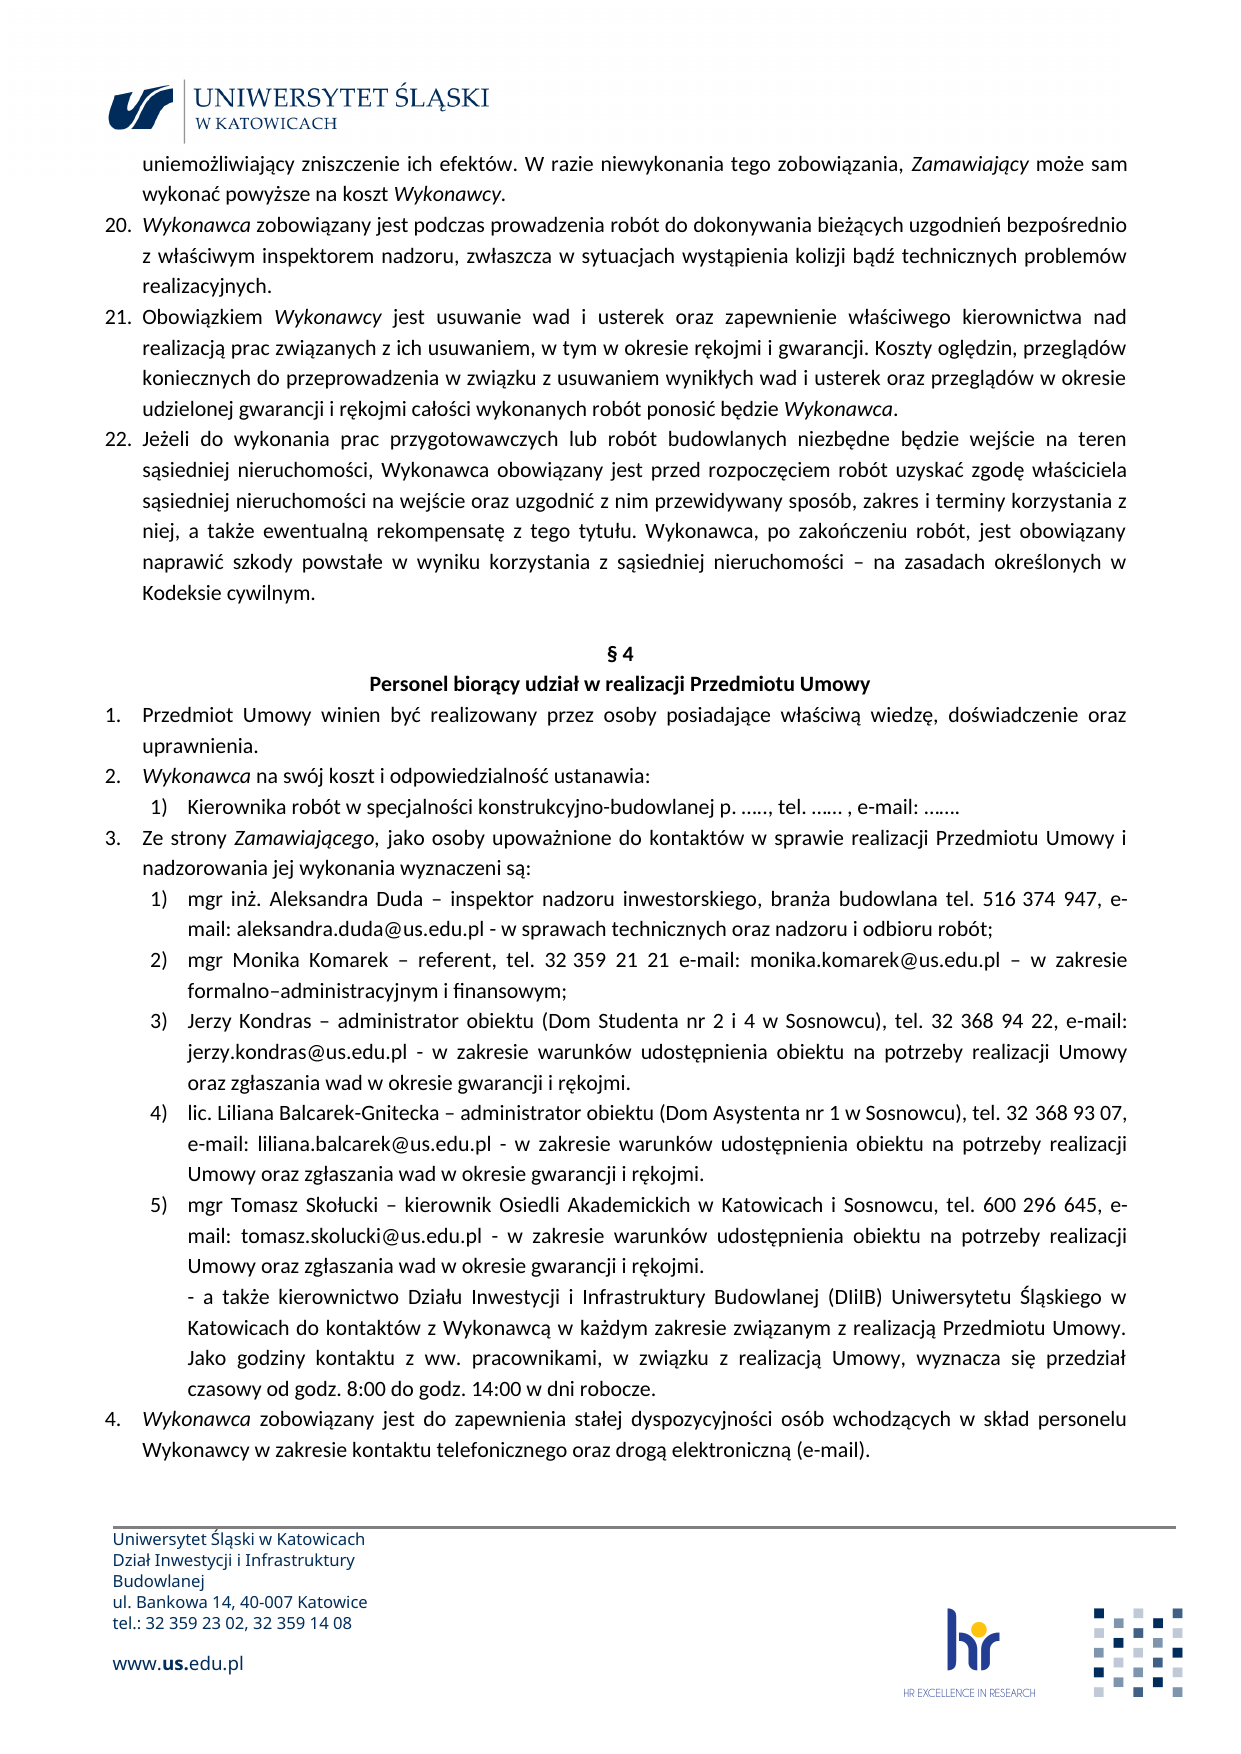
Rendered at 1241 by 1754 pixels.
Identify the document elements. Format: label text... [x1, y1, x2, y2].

text Personel biorący udział w realizacji Przedmiotu Umowy [112, 671, 1128, 697]
list Kierownika robót w specjalności konstrukcyjno-budowlanej p. ….., tel. …… , e-mail: ……. [150, 793, 1128, 820]
list Jerzy Kondras – administrator obiektu (Dom Studenta nr 2 i 4 w Sosnowcu), tel. 32 368 94 22, e-mail: jerzy.kondras@us.edu.pl - w zakresie warunków udostępnienia obiektu na potrzeby realizacji Umowy oraz zgłaszania wad w okresie gwarancji i rękojmi. [150, 1007, 1128, 1095]
list mgr Monika Komarek – referent, tel. 32 359 21 21 e-mail: monika.komarek@us.edu.pl – w zakresie formalno–administracyjnym i finansowym; [150, 946, 1128, 1003]
list Wykonawca zobowiązany jest do zapewnienia stałej dyspozycyjności osób wchodzących w skład personelu Wykonawcy w zakresie kontaktu telefonicznego oraz drogą elektroniczną (e-mail). [104, 1406, 1128, 1463]
picture [835, 1481, 1212, 1726]
list Obowiązkiem Wykonawcy jest usuwanie wad i usterek oraz zapewnienie właściwego kierownictwa nad realizacją prac związanych z ich usuwaniem, w tym w okresie rękojmi i gwarancji. Koszty oględzin, przeglądów koniecznych do przeprowadzenia w związku z usuwaniem wynikłych wad i usterek oraz przeglądów w okresie udzielonej gwarancji i rękojmi całości wykonanych robót ponosić będzie Wykonawca. [104, 303, 1128, 422]
list Przedmiot Umowy winien być realizowany przez osoby posiadające właściwą wiedzę, doświadczenie oraz uprawnienia. [104, 701, 1128, 758]
list Wykonawca zobowiązany jest podczas prowadzenia robót do dokonywania bieżących uzgodnień bezpośrednio z właściwym inspektorem nadzoru, zwłaszcza w sytuacjach wystąpienia kolizji bądź technicznych problemów realizacyjnych. [104, 211, 1128, 299]
list Jeżeli do wykonania prac przygotowawczych lub robót budowlanych niezbędne będzie wejście na teren sąsiedniej nieruchomości, Wykonawca obowiązany jest przed rozpoczęciem robót uzyskać zgodę właściciela sąsiedniej nieruchomości na wejście oraz uzgodnić z nim przewidywany sposób, zakres i terminy korzystania z niej, a także ewentualną rekompensatę z tego tytułu. Wykonawca, po zakończeniu robót, jest obowiązany naprawić szkody powstałe w wyniku korzystania z sąsiedniej nieruchomości – na zasadach określonych w Kodeksie cywilnym. [104, 426, 1128, 605]
list - a także kierownictwo Działu Inwestycji i Infrastruktury Budowlanej (DIiIB) Uniwersytetu Śląskiego w Katowicach do kontaktów z Wykonawcą w każdym zakresie związanym z realizacją Przedmiotu Umowy. Jako godziny kontaktu z ww. pracownikami, w związku z realizacją Umowy, wyznacza się przedział czasowy od godz. 8:00 do godz. 14:00 w dni robocze. [187, 1283, 1128, 1402]
list mgr Tomasz Skołucki – kierownik Osiedli Akademickich w Katowicach i Sosnowcu, tel. 600 296 645, e-mail: tomasz.skolucki@us.edu.pl - w zakresie warunków udostępnienia obiektu na potrzeby realizacji Umowy oraz zgłaszania wad w okresie gwarancji i rękojmi. [150, 1191, 1128, 1279]
list Ze strony Zamawiającego, jako osoby upoważnione do kontaktów w sprawie realizacji Przedmiotu Umowy i nadzorowania jej wykonania wyznaczeni są: [104, 824, 1128, 881]
list mgr inż. Aleksandra Duda – inspektor nadzoru inwestorskiego, branża budowlana tel. 516 374 947, e-mail: aleksandra.duda@us.edu.pl - w sprawach technicznych oraz nadzoru i odbioru robót; [150, 885, 1128, 942]
text § 4 [112, 640, 1128, 667]
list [104, 150, 1128, 207]
list lic. Liliana Balcarek-Gnitecka – administrator obiektu (Dom Asystenta nr 1 w Sosnowcu), tel. 32 368 93 07, e-mail: liliana.balcarek@us.edu.pl - w zakresie warunków udostępnienia obiektu na potrzeby realizacji Umowy oraz zgłaszania wad w okresie gwarancji i rękojmi. [150, 1099, 1128, 1187]
picture [1, 0, 1127, 176]
list Wykonawca na swój koszt i odpowiedzialność ustanawia: [104, 762, 1128, 789]
